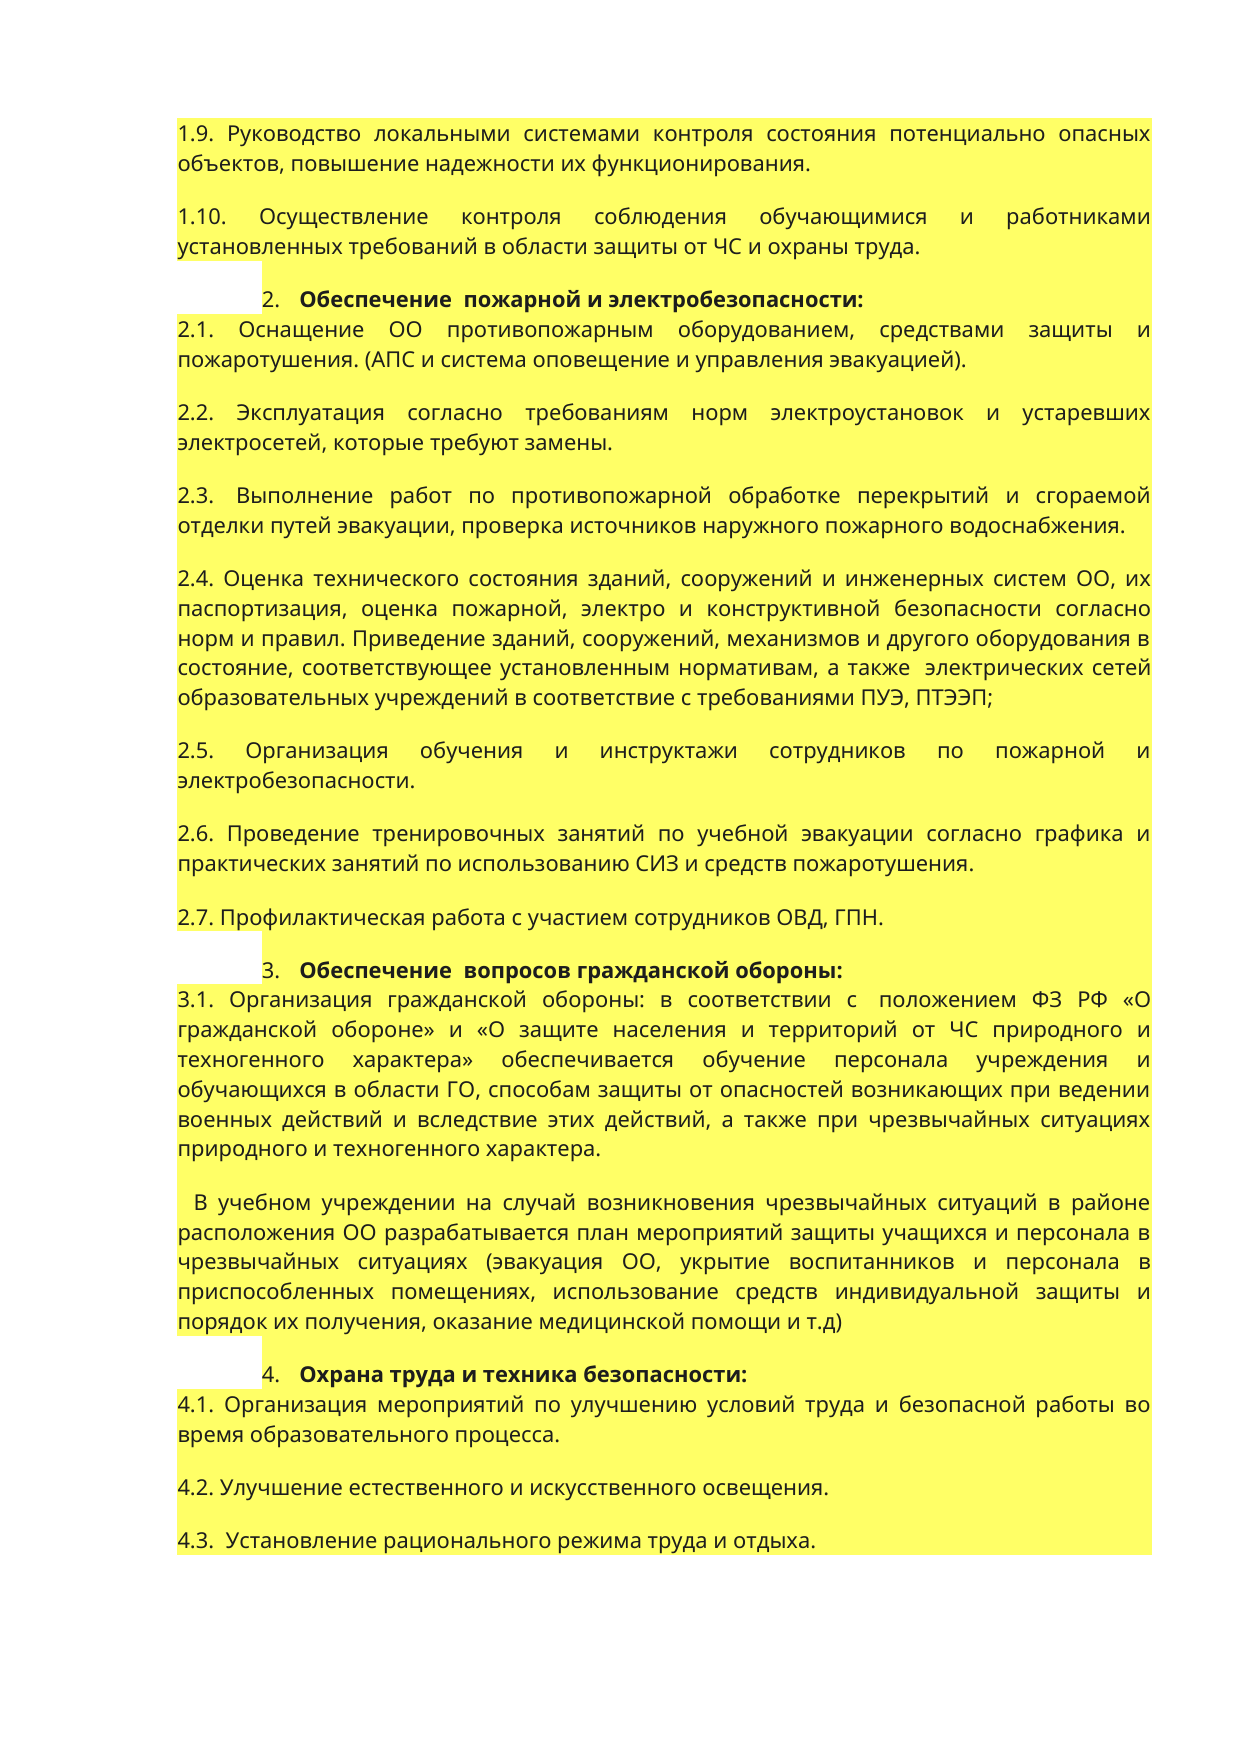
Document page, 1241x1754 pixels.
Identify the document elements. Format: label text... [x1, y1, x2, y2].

text 4.1. Организация мероприятий по улучшению условий труда и безопасной работы во время образовательного процесса. [177, 1389, 1152, 1448]
text 2.7. Профилактическая работа с участием сотрудников ОВД, ГПН. [177, 901, 1152, 931]
list Охрана труда и техника безопасности: [262, 1359, 1152, 1389]
text В учебном учреждении на случай возникновения чрезвычайных ситуаций в районе расположения ОО разрабатывается план мероприятий защиты учащихся и персонала в чрезвычайных ситуациях (эвакуация ОО, укрытие воспитанников и персонала в приспособленных помещениях, использование средств индивидуальной защиты и порядок их получения, оказание медицинской помощи и т.д) [177, 1187, 1152, 1336]
list Обеспечение вопросов гражданской обороны: [262, 955, 1152, 984]
text 2.2. Эксплуатация согласно требованиям норм электроустановок и устаревших электросетей, которые требуют замены. [177, 397, 1152, 457]
text 2.3. Выполнение работ по противопожарной обработке перекрытий и сгораемой отделки путей эвакуации, проверка источников наружного пожарного водоснабжения. [177, 480, 1152, 539]
text 1.10. Осуществление контроля соблюдения обучающимися и работниками установленных требований в области защиты от ЧС и охраны труда. [177, 201, 1152, 261]
text 4.2. Улучшение естественного и искусственного освещения. [177, 1472, 1152, 1502]
text 2.4. Оценка технического состояния зданий, сооружений и инженерных систем ОО, их паспортизация, оценка пожарной, электро и конструктивной безопасности согласно норм и правил. Приведение зданий, сооружений, механизмов и другого оборудования в состояние, соответствующее установленным нормативам, а также электрических сетей образовательных учреждений в соответствие с требованиями ПУЭ, ПТЭЭП; [177, 563, 1152, 712]
list Обеспечение пожарной и электробезопасности: [262, 284, 1152, 314]
text 2.5. Организация обучения и инструктажи сотрудников по пожарной и электробезопасности. [177, 735, 1152, 795]
text 2.6. Проведение тренировочных занятий по учебной эвакуации согласно графика и практических занятий по использованию СИЗ и средств пожаротушения. [177, 818, 1152, 878]
text 2.1. Оснащение ОО противопожарным оборудованием, средствами защиты и пожаротушения. (АПС и система оповещение и управления эвакуацией). [177, 314, 1152, 373]
text 3.1. Организация гражданской обороны: в соответствии с положением ФЗ РФ «О гражданской обороне» и «О защите населения и территорий от ЧС природного и техногенного характера» обеспечивается обучение персонала учреждения и обучающихся в области ГО, способам защиты от опасностей возникающих при ведении военных действий и вследствие этих действий, а также при чрезвычайных ситуациях природного и техногенного характера. [177, 984, 1152, 1163]
text 4.3. Установление рационального режима труда и отдыха. [177, 1525, 1152, 1555]
text 1.9. Руководство локальными системами контроля состояния потенциально опасных объектов, повышение надежности их функционирования. [177, 118, 1152, 178]
